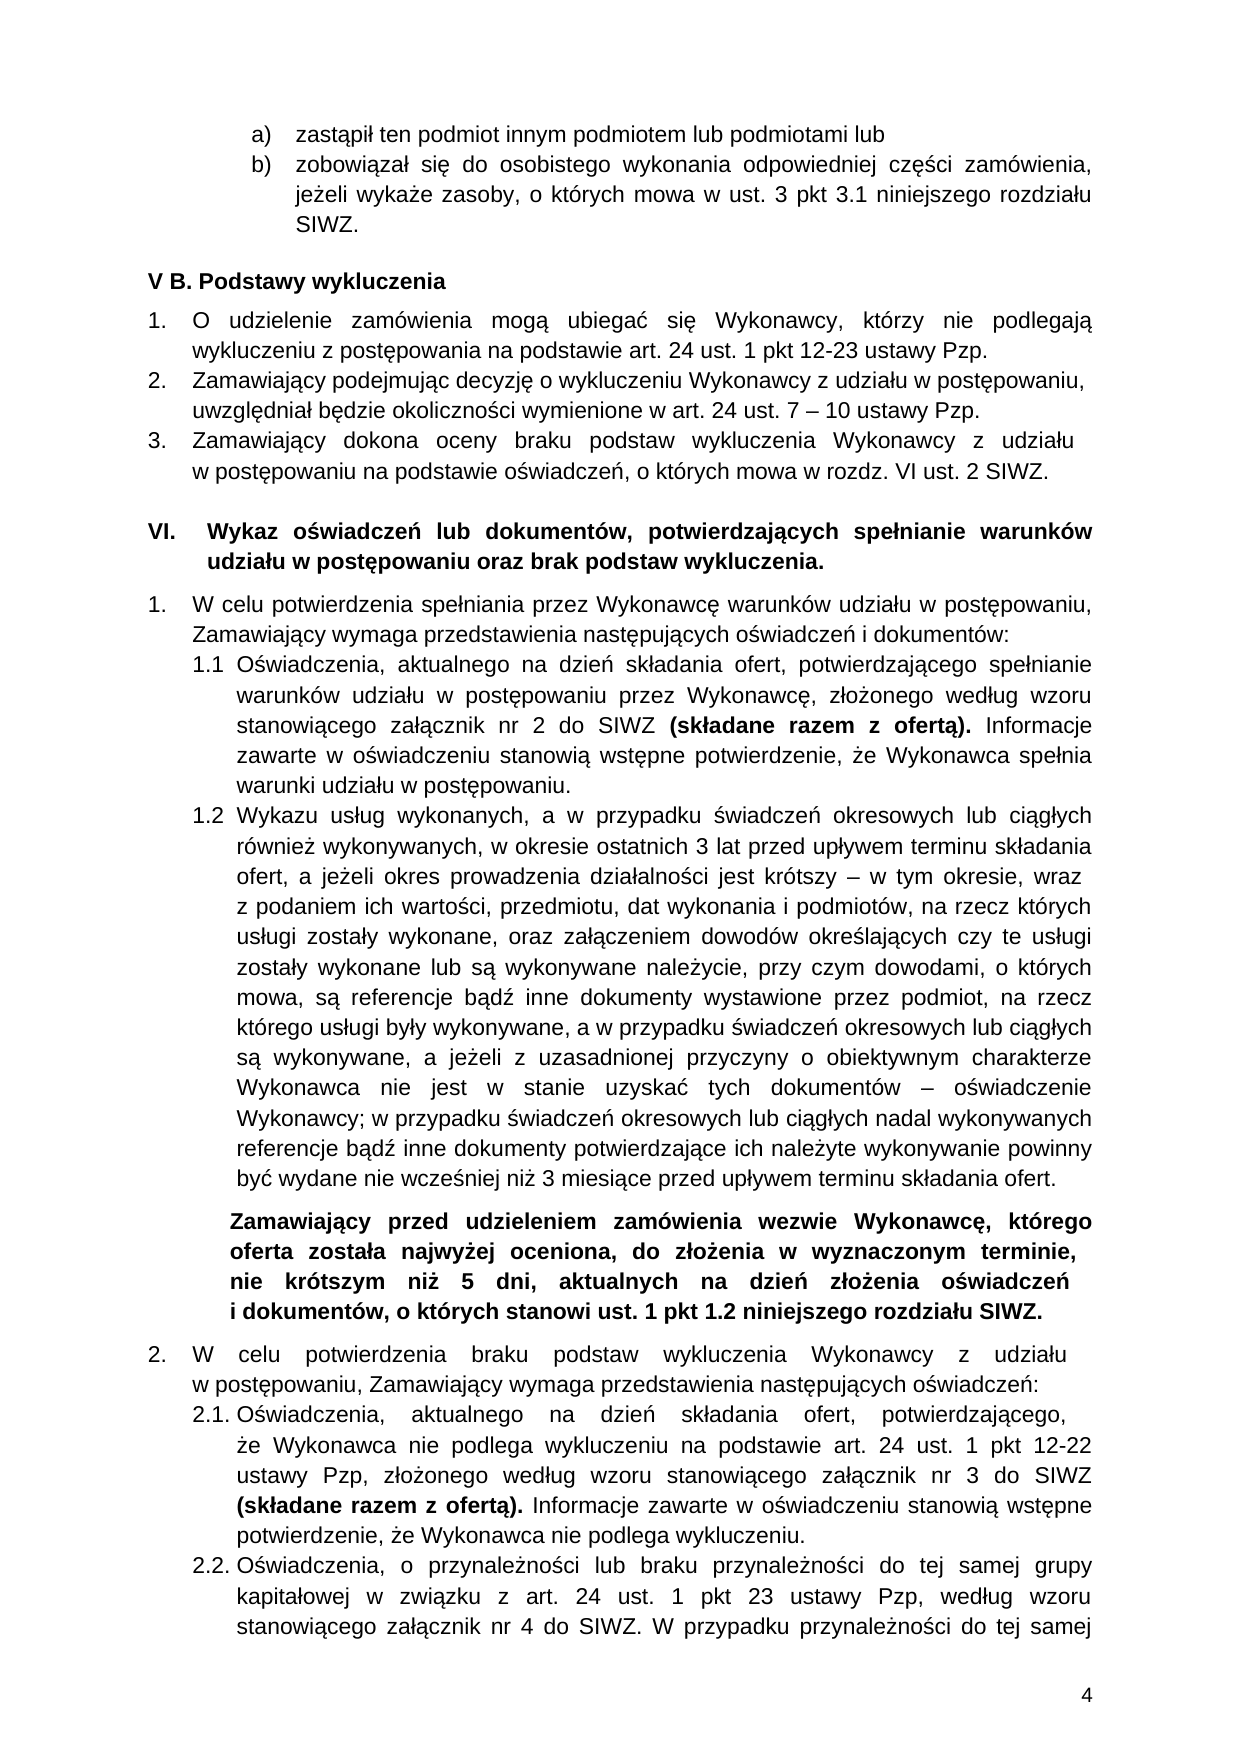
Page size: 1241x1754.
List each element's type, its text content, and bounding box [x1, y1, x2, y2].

list Oświadczenia, aktualnego na dzień składania ofert, potwierdzającego spełnianie warunków udziału w postępowaniu przez Wykonawcę, złożonego według wzoru stanowiącego załącznik nr 2 do SIWZ (składane razem z ofertą). Informacje zawarte w oświadczeniu stanowią wstępne potwierdzenie, że Wykonawca spełnia warunki udziału w postępowaniu. [192, 651, 1092, 799]
text uwzględniał będzie okoliczności wymienione w art. 24 ust. 7 – 10 ustawy Pzp. [148, 397, 1092, 424]
list Wykaz oświadczeń lub dokumentów, potwierdzających spełnianie warunków udziału w postępowaniu oraz brak podstaw wykluczenia. [148, 518, 1092, 575]
text V B. Podstawy wykluczenia [148, 268, 1092, 294]
list zobowiązał się do osobistego wykonania odpowiedniej części zamówienia, jeżeli wykaże zasoby, o których mowa w ust. 3 pkt 3.1 niniejszego rozdziału SIWZ. [251, 151, 1092, 238]
list Zamawiający podejmując decyzję o wykluczeniu Wykonawcy z udziału w postępowaniu, [148, 367, 1092, 393]
text Zamawiający przed udzieleniem zamówienia wezwie Wykonawcę, którego oferta została najwyżej oceniona, do złożenia w wyznaczonym terminie, nie krótszym niż 5 dni, aktualnych na dzień złożenia oświadczeń i dokumentów, o których stanowi ust. 1 pkt 1.2 niniejszego rozdziału SIWZ. [229, 1208, 1092, 1325]
list W celu potwierdzenia braku podstaw wykluczenia Wykonawcy z udziału w postępowaniu, Zamawiający wymaga przedstawienia następujących oświadczeń: [148, 1341, 1092, 1398]
list O udzielenie zamówienia mogą ubiegać się Wykonawcy, którzy nie podlegają wykluczeniu z postępowania na podstawie art. 24 ust. 1 pkt 12-23 ustawy Pzp. [148, 307, 1092, 363]
list Zamawiający dokona oceny braku podstaw wykluczenia Wykonawcy z udziału w postępowaniu na podstawie oświadczeń, o których mowa w rozdz. VI ust. 2 SIWZ. [148, 427, 1092, 484]
list Oświadczenia, aktualnego na dzień składania ofert, potwierdzającego, że Wykonawca nie podlega wykluczeniu na podstawie art. 24 ust. 1 pkt 12-22 ustawy Pzp, złożonego według wzoru stanowiącego załącznik nr 3 do SIWZ (składane razem z ofertą). Informacje zawarte w oświadczeniu stanowią wstępne potwierdzenie, że Wykonawca nie podlega wykluczeniu. [192, 1401, 1092, 1549]
list W celu potwierdzenia spełniania przez Wykonawcę warunków udziału w postępowaniu, Zamawiający wymaga przedstawienia następujących oświadczeń i dokumentów: [148, 591, 1092, 648]
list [192, 1552, 1092, 1639]
list zastąpił ten podmiot innym podmiotem lub podmiotami lub [251, 121, 1092, 147]
list Wykazu usług wykonanych, a w przypadku świadczeń okresowych lub ciągłych również wykonywanych, w okresie ostatnich 3 lat przed upływem terminu składania ofert, a jeżeli okres prowadzenia działalności jest krótszy – w tym okresie, wraz z podaniem ich wartości, przedmiotu, dat wykonania i podmiotów, na rzecz których usługi zostały wykonane, oraz załączeniem dowodów określających czy te usługi zostały wykonane lub są wykonywane należycie, przy czym dowodami, o których mowa, są referencje bądź inne dokumenty wystawione przez podmiot, na rzecz którego usługi były wykonywane, a w przypadku świadczeń okresowych lub ciągłych są wykonywane, a jeżeli z uzasadnionej przyczyny o obiektywnym charakterze Wykonawca nie jest w stanie uzyskać tych dokumentów – oświadczenie Wykonawcy; w przypadku świadczeń okresowych lub ciągłych nadal wykonywanych referencje bądź inne dokumenty potwierdzające ich należyte wykonywanie powinny być wydane nie wcześniej niż 3 miesiące przed upływem terminu składania ofert. [192, 802, 1092, 1191]
